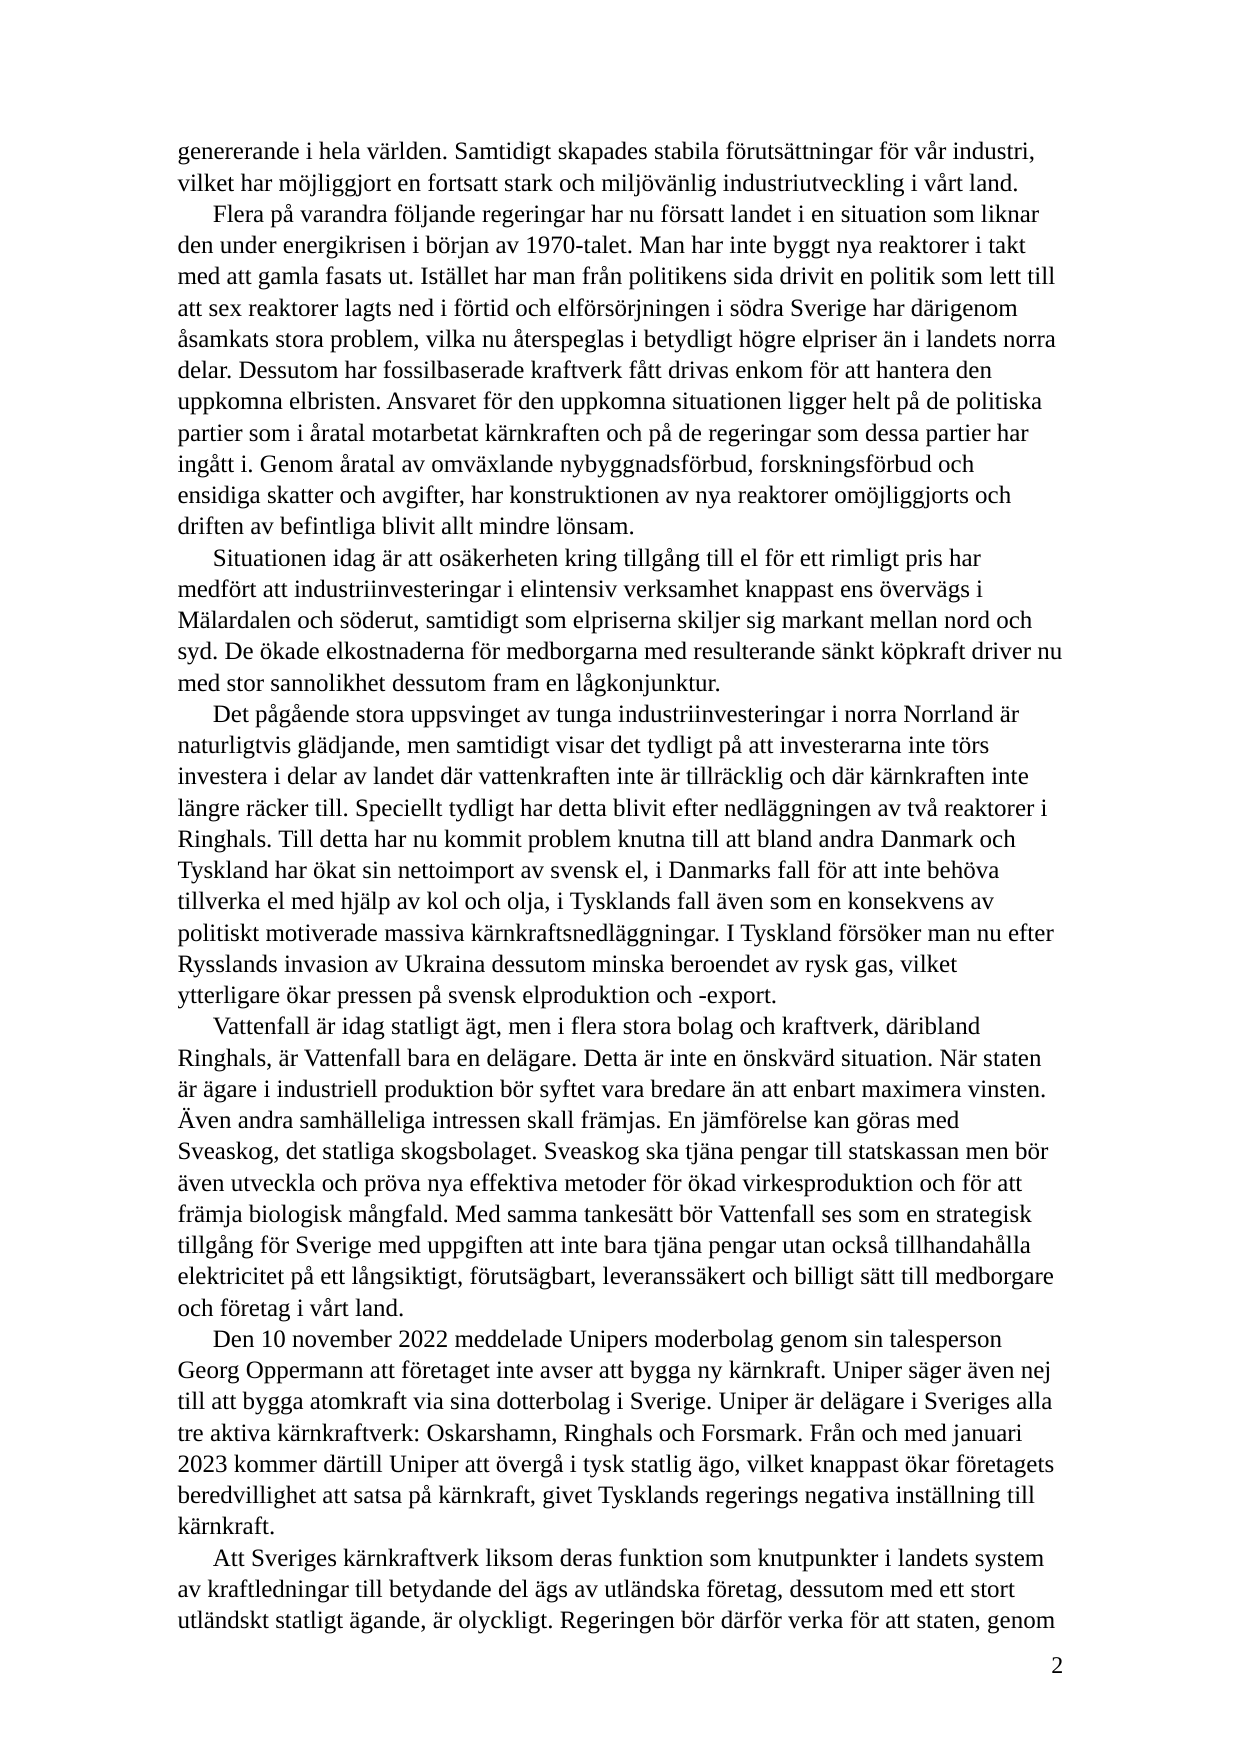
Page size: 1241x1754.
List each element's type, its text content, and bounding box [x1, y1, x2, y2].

text Situationen idag är att osäkerheten kring tillgång till el för ett rimligt pris har medfört att industriinvesteringar i elintensiv verksamhet knappast ens övervägs i Mälardalen och söderut, samtidigt som elpriserna skiljer sig markant mellan nord och syd. De ökade elkostnaderna för medborgarna med resulterande sänkt köpkraft driver nu med stor sannolikhet dessutom fram en lågkonjunktur. [177, 540, 1063, 696]
text Vattenfall är idag statligt ägt, men i flera stora bolag och kraftverk, däribland Ringhals, är Vattenfall bara en delägare. Detta är inte en önskvärd situation. När staten är ägare i industriell produktion bör syftet vara bredare än att enbart maximera vinsten. Även andra samhälleliga intressen skall främjas. En jämförelse kan göras med Sveaskog, det statliga skogsbolaget. Sveaskog ska tjäna pengar till statskassan men bör även utveckla och pröva nya effektiva metoder för ökad virkesproduktion och för att främja biologisk mångfald. Med samma tankesätt bör Vattenfall ses som en strategisk tillgång för Sverige med uppgiften att inte bara tjäna pengar utan också tillhandahålla elektricitet på ett långsiktigt, förutsägbart, leveranssäkert och billigt sätt till medborgare och företag i vårt land. [177, 1009, 1063, 1321]
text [177, 134, 1063, 196]
text Flera på varandra följande regeringar har nu försatt landet i en situation som liknar den under energikrisen i början av 1970-talet. Man har inte byggt nya reaktorer i takt med att gamla fasats ut. Istället har man från politikens sida drivit en politik som lett till att sex reaktorer lagts ned i förtid och elförsörjningen i södra Sverige har därigenom åsamkats stora problem, vilka nu återspeglas i betydligt högre elpriser än i landets norra delar. Dessutom har fossilbaserade kraftverk fått drivas enkom för att hantera den uppkomna elbristen. Ansvaret för den uppkomna situationen ligger helt på de politiska partier som i åratal motarbetat kärnkraften och på de regeringar som dessa partier har ingått i. Genom åratal av omväxlande nybyggnadsförbud, forskningsförbud och ensidiga skatter och avgifter, har konstruktionen av nya reaktorer omöjliggjorts och driften av befintliga blivit allt mindre lönsam. [177, 196, 1063, 540]
text Den 10 november 2022 meddelade Unipers moderbolag genom sin talesperson Georg Oppermann att företaget inte avser att bygga ny kärnkraft. Uniper säger även nej till att bygga atomkraft via sina dotterbolag i Sverige. Uniper är delägare i Sveriges alla tre aktiva kärnkraftverk: Oskarshamn, Ringhals och Forsmark. Från och med januari 2023 kommer därtill Uniper att övergå i tysk statlig ägo, vilket knappast ökar företagets beredvillighet att satsa på kärnkraft, givet Tysklands regerings negativa inställning till kärnkraft. [177, 1321, 1063, 1540]
text Det pågående stora uppsvinget av tunga industriinvesteringar i norra Norrland är naturligtvis glädjande, men samtidigt visar det tydligt på att investerarna inte törs investera i delar av landet där vattenkraften inte är tillräcklig och där kärnkraften inte längre räcker till. Speciellt tydligt har detta blivit efter nedläggningen av två reaktorer i Ringhals. Till detta har nu kommit problem knutna till att bland andra Danmark och Tyskland har ökat sin nettoimport av svensk el, i Danmarks fall för att inte behöva tillverka el med hjälp av kol och olja, i Tysklands fall även som en konsekvens av politiskt motiverade massiva kärnkraftsnedläggningar. I Tyskland försöker man nu efter Rysslands invasion av Ukraina dessutom minska beroendet av rysk gas, vilket ytterligare ökar pressen på svensk elproduktion och -export. [177, 696, 1063, 1009]
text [177, 1540, 1063, 1634]
